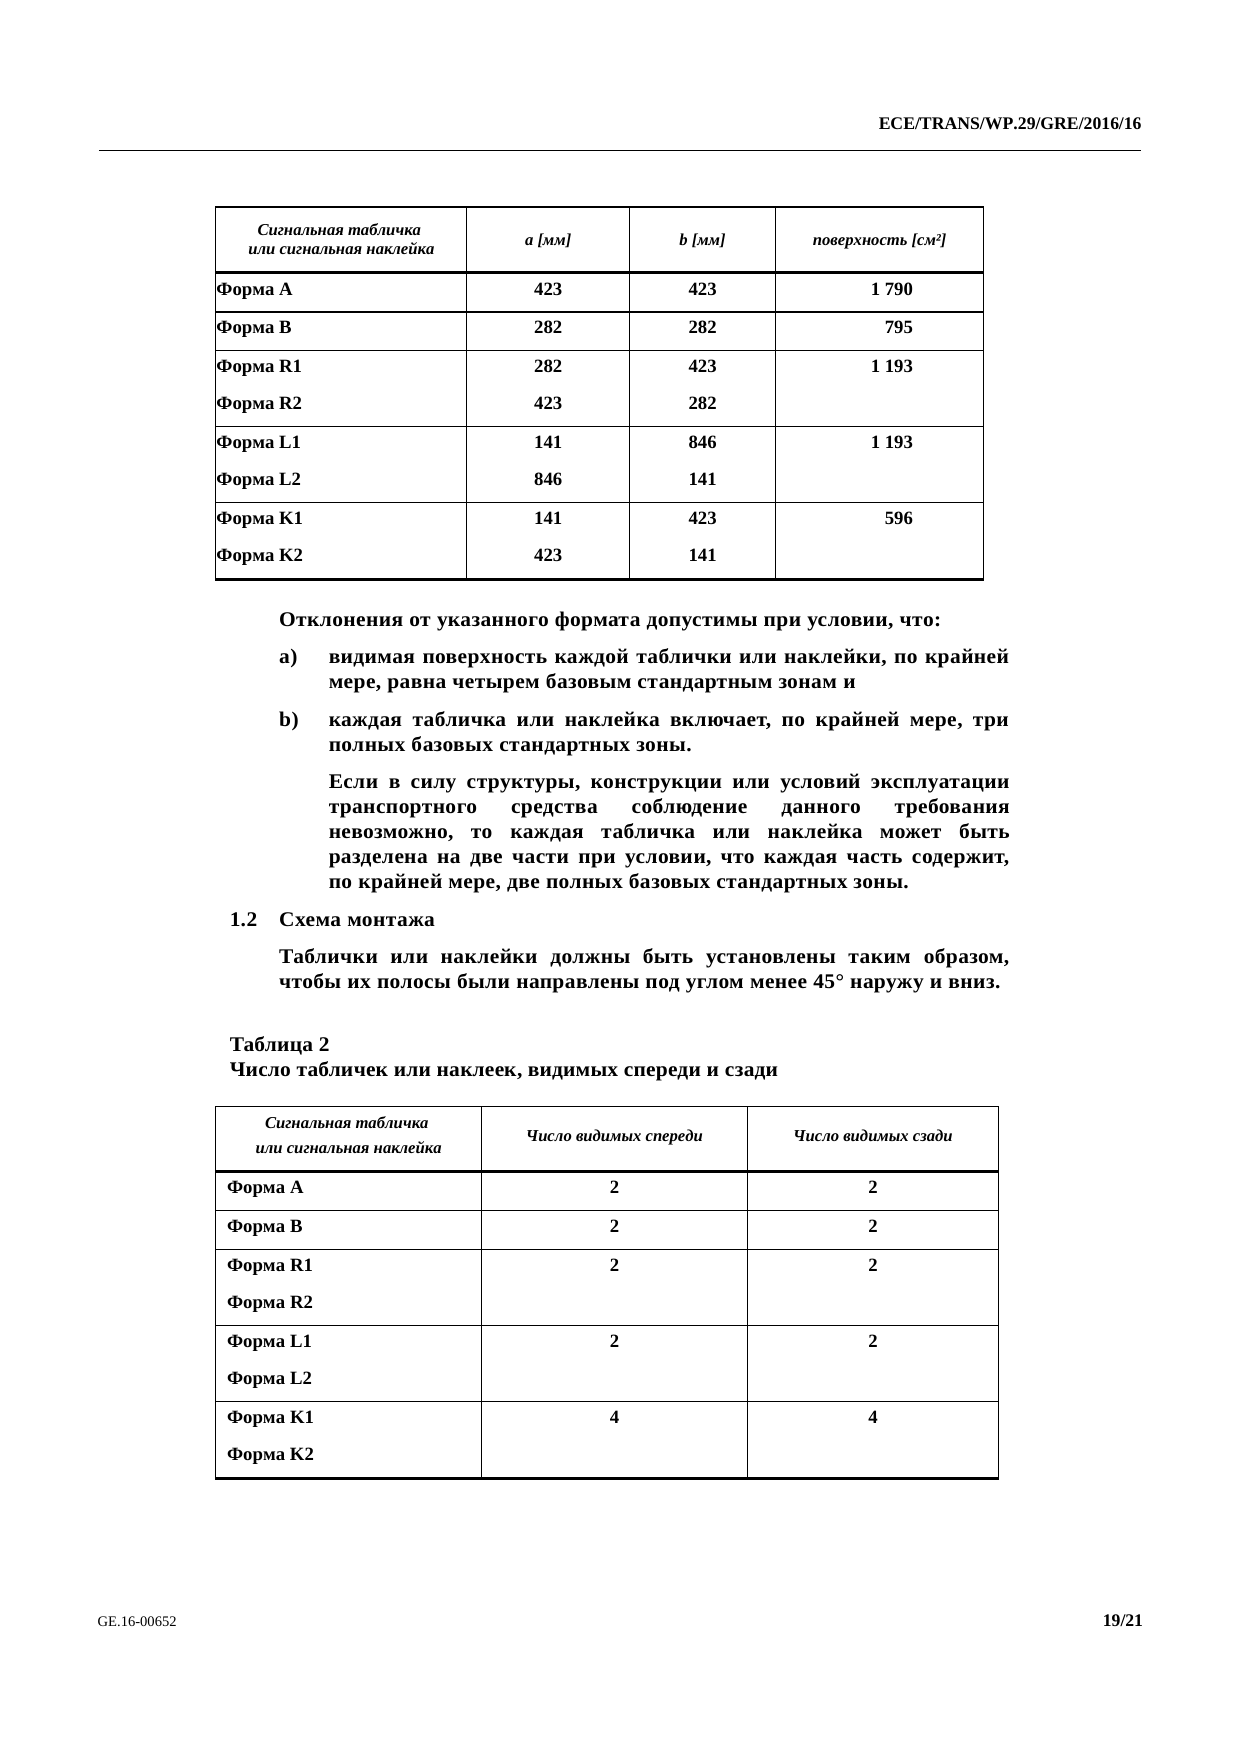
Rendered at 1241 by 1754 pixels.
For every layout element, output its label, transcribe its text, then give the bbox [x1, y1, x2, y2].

table_cell 423 282 [630, 351, 775, 426]
table_header Сигнальная табличка или сигнальная наклейка [216, 208, 466, 271]
table_cell Форма A [216, 1173, 481, 1210]
table_cell 141 846 [467, 427, 629, 502]
table_cell Форма B [216, 313, 466, 350]
text a) видимая поверхность каждой таблички или наклейки, по крайней мере, равна четырем базовым стандартным зонам и [229, 644, 1011, 694]
table_cell Форма R1 Форма R2 [216, 351, 466, 426]
table_header a [мм] [467, 208, 629, 271]
table_header Число видимых сзади [748, 1107, 998, 1170]
table_header b [мм] [630, 208, 775, 271]
table_cell 2 [748, 1326, 998, 1401]
table_cell Форма B [216, 1211, 481, 1249]
table_cell Форма L1 Форма L2 [216, 1326, 481, 1401]
table_cell 423 141 [630, 503, 775, 578]
table_cell Форма K1 Форма K2 [216, 1402, 481, 1477]
text Таблички или наклейки должны быть установлены таким образом, чтобы их полосы были направлены под углом менее 45° наружу и вниз. [229, 944, 1011, 994]
table_cell Форма L1 Форма L2 [216, 427, 466, 502]
table_cell Форма K1 Форма K2 [216, 503, 466, 578]
text Таблица 2 Число табличек или наклеек, видимых спереди и сзади [97, 1031, 1011, 1081]
table_header поверхность [см²] [776, 208, 983, 271]
table_cell 2 [482, 1250, 747, 1325]
table_header Число видимых спереди [482, 1107, 747, 1170]
text Отклонения от указанного формата допустимы при условии, что: [229, 606, 1011, 631]
table_cell 423 [630, 274, 775, 311]
table_header Сигнальная табличка или сигнальная наклейка [216, 1107, 481, 1170]
text b) каждая табличка или наклейка включает, по крайней мере, три полных базовых стандартных зоны. [229, 706, 1011, 756]
table_cell 2 [748, 1211, 998, 1249]
table_cell 4 [748, 1402, 998, 1477]
table_cell 141 423 [467, 503, 629, 578]
table_cell 2 [482, 1326, 747, 1401]
table_cell 282 [467, 313, 629, 350]
table_cell Форма R1 Форма R2 [216, 1250, 481, 1325]
table_cell 846 141 [630, 427, 775, 502]
table_cell 282 423 [467, 351, 629, 426]
table_cell 282 [630, 313, 775, 350]
table_cell 1 193 [776, 427, 983, 502]
text 1.2 Схема монтажа [229, 906, 1011, 931]
table_cell 596 [776, 503, 983, 578]
table_cell Форма A [216, 274, 466, 311]
table_cell 2 [482, 1211, 747, 1249]
table_cell 1 790 [776, 274, 983, 311]
table_cell 2 [748, 1173, 998, 1210]
table_cell 423 [467, 274, 629, 311]
table_cell 1 193 [776, 351, 983, 426]
table_cell 2 [748, 1250, 998, 1325]
table_cell 4 [482, 1402, 747, 1477]
text Если в силу структуры, конструкции или условий эксплуатации транспортного средства соблюдение данного требования невозможно, то каждая табличка или наклейка может быть разделена на две части при условии, что каждая часть содержит, по крайней мере, две полных базовых стандартных зоны. [229, 769, 1011, 894]
table_cell 2 [482, 1173, 747, 1210]
table_cell 795 [776, 313, 983, 350]
